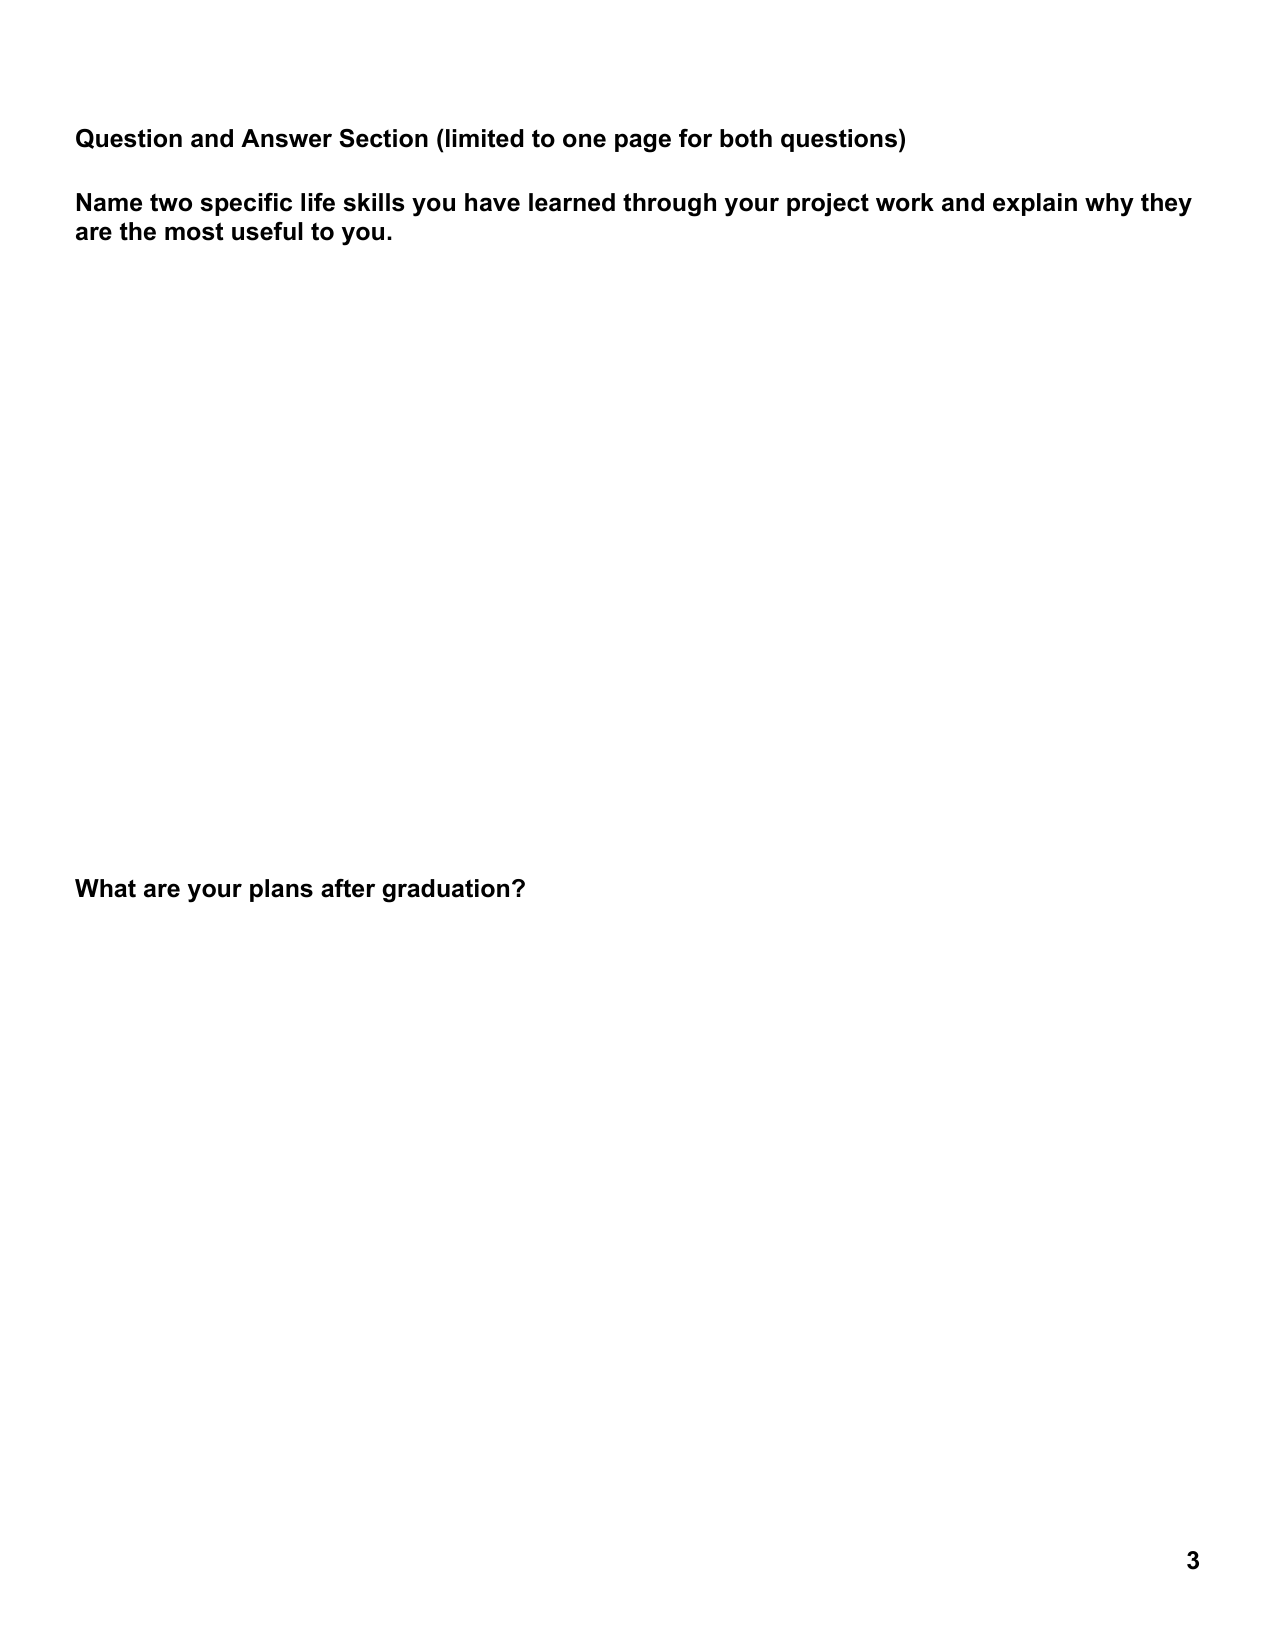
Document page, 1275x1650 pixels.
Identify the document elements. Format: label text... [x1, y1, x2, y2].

subtitle Question and Answer Section (limited to one page for both questions) [75, 124, 1200, 153]
text Name two specific life skills you have learned through your project work and explain why they are the most useful to you. [75, 188, 1200, 245]
text What are your plans after graduation? [75, 874, 1200, 903]
